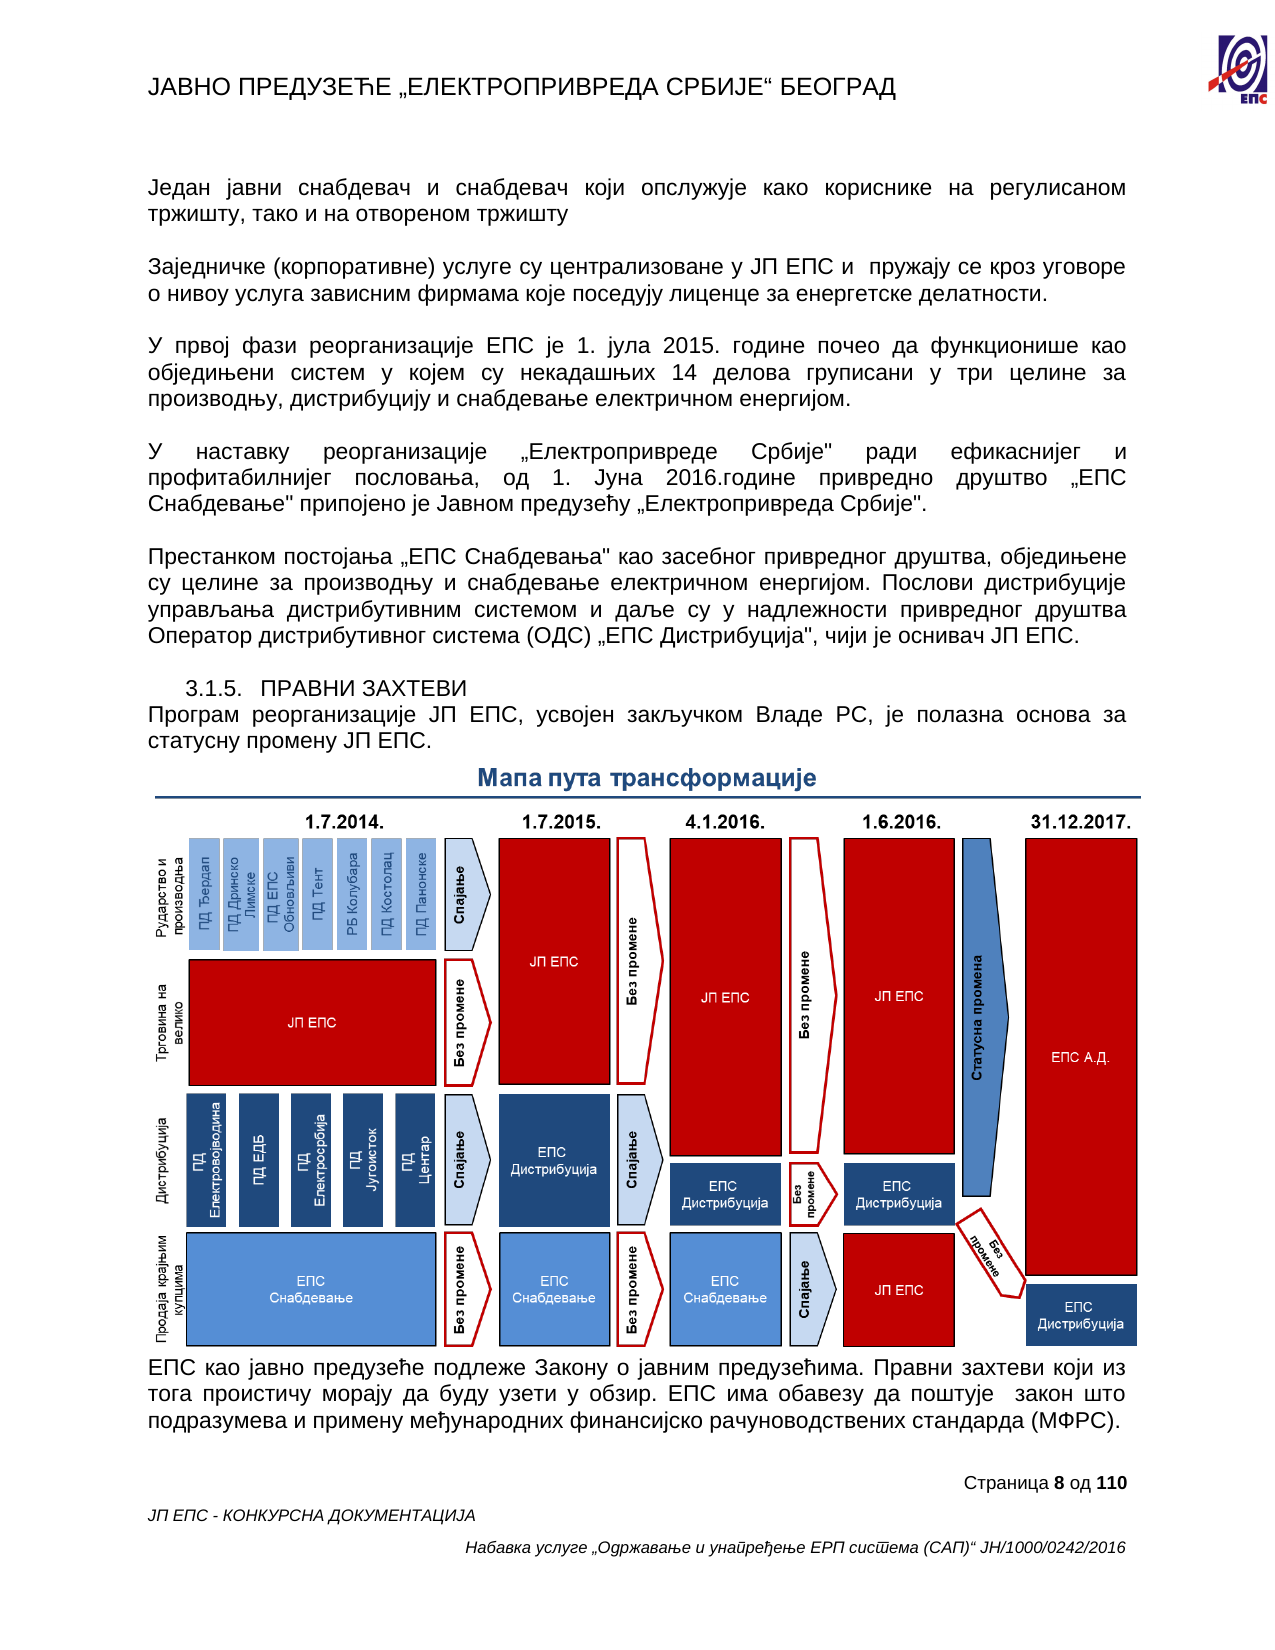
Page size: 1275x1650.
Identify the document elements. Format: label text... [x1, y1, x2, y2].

picture [147, 753, 1143, 1354]
picture [1201, 32, 1275, 111]
list ПРАВНИ ЗАХТЕВИ [185, 675, 1127, 701]
text Програм реорганизације ЈП ЕПС, усвојен закључком Владе РС, је полазна основа за статусну промену ЈП ЕПС. [148, 701, 1127, 753]
text ЕПС као јавно предузеће подлеже Закону о јавним предузећима. Правни захтеви који из тога проистичу морају да буду узети у обзир. ЕПС има обавезу да поштује закон што подразумева и примену међународних финансијско рачуноводствених стандарда (МФРС). [148, 1354, 1127, 1433]
text У наставку реорганизације „Електропривреде Србије" ради ефикаснијег и профитабилнијег пословања, од 1. Јуна 2016.године привредно друштво „ЕПС Снабдевање" припојено је Јавном предузећу „Електропривреда Србије". [148, 438, 1127, 517]
text Заједничке (корпоративне) услуге су централизоване у ЈП ЕПС и пружају се кроз уговоре о нивоу услуга зависним фирмама које поседују лиценце за енергетске делатности. [148, 253, 1127, 306]
text У првој фази реорганизације ЕПС је 1. јула 2015. године почео да функционише као обједињени систем у којем су некадашњих 14 делова груписани у три целине за производњу, дистрибуцију и снабдевање електричном енергијом. [148, 332, 1127, 411]
text Престанком постојања „ЕПС Снабдевања" као засебног привредног друштва, обједињене су целине за производњу и снабдевање електричном енергијом. Послови дистрибуције управљања дистрибутивним системом и даље су у надлежности привредног друштва Оператор дистрибутивног система (ОДС) „ЕПС Дистрибуција", чији је оснивач ЈП ЕПС. [148, 543, 1127, 648]
text Један јавни снабдевач и снабдевач који опслужује како кориснике на регулисаном тржишту, тако и на отвореном тржишту [148, 174, 1127, 227]
